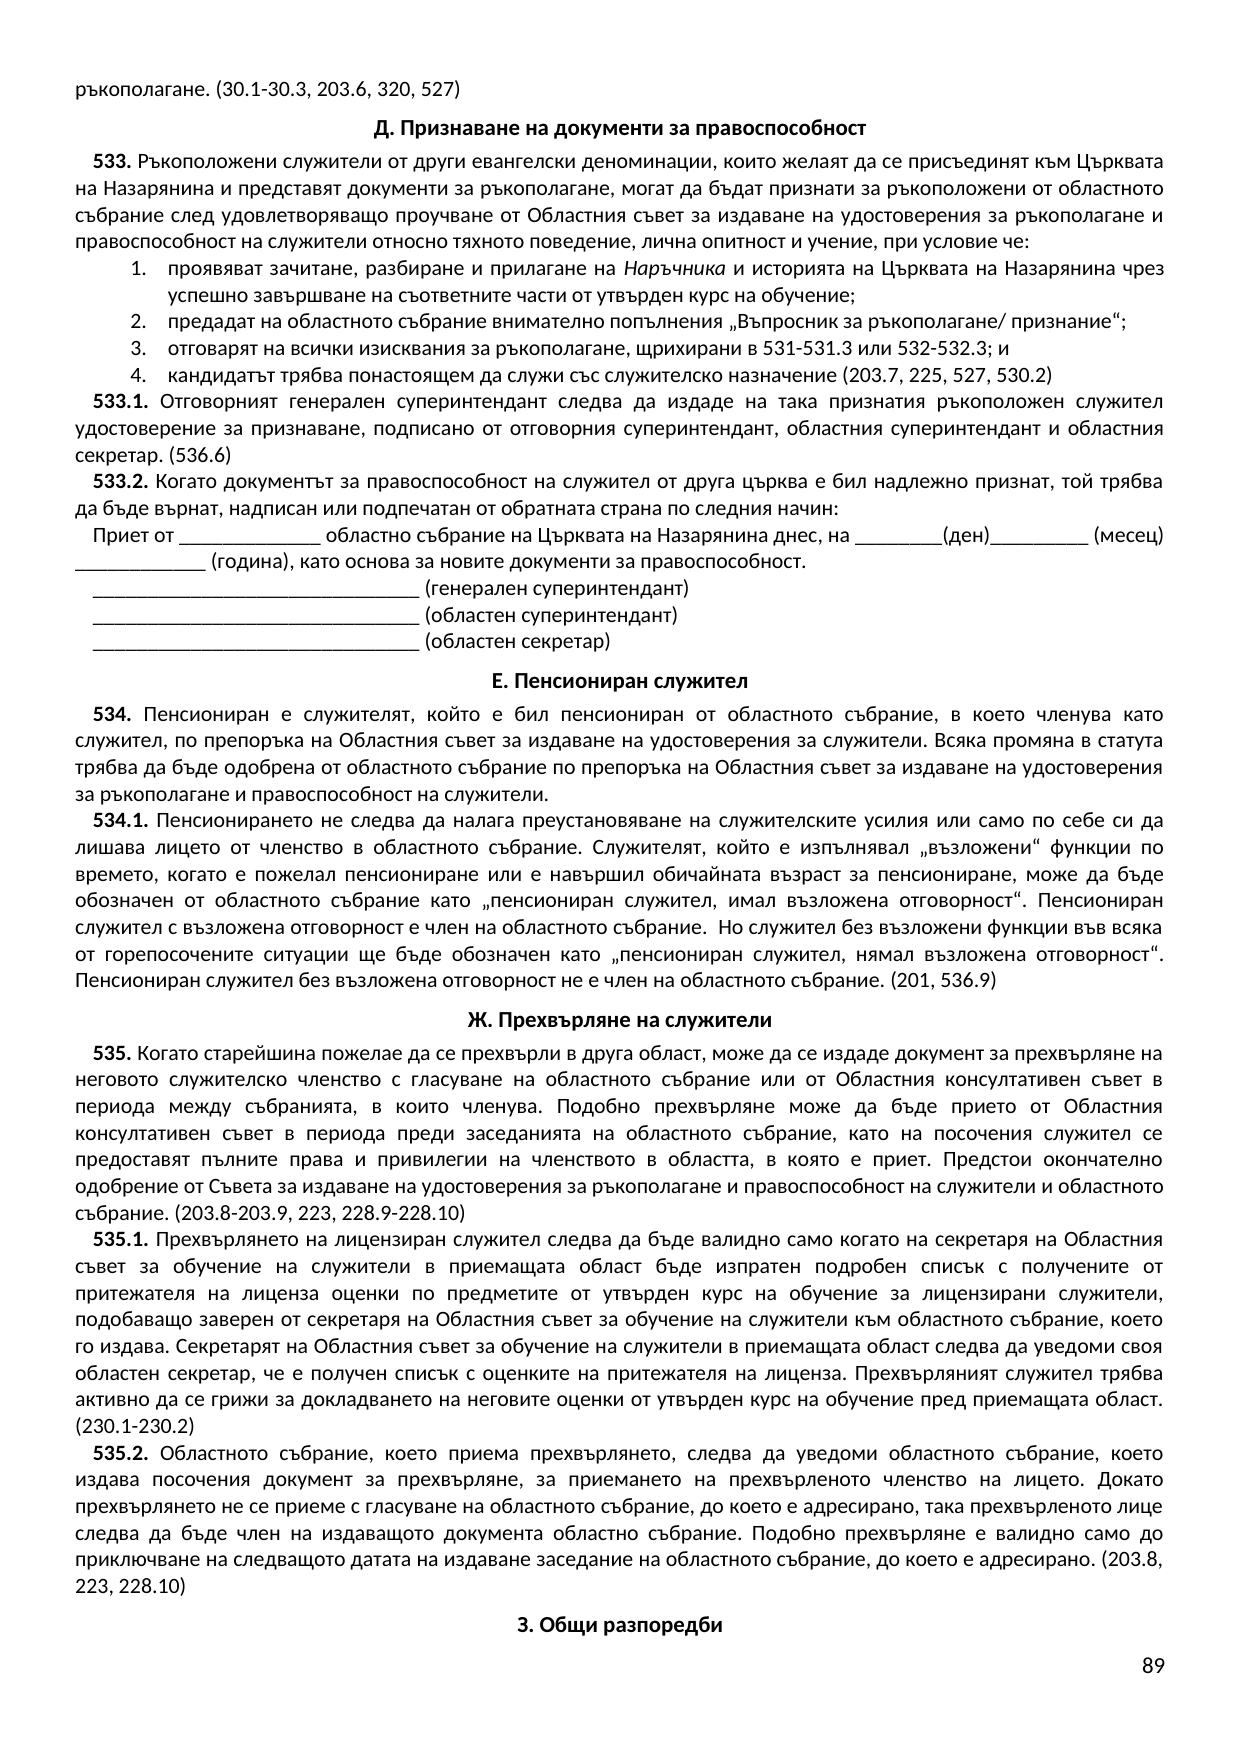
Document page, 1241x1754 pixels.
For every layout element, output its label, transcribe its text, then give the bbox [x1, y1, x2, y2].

text 533. Ръкоположени служители от други евангелски деноминации, които желаят да се присъединят към Църквата на Назарянина и представят документи за ръкополагане, могат да бъдат признати за ръкоположени от областното събрание след удовлетворяващо проучване от Областния съвет за издаване на удостоверения за ръкополагане и правоспособност на служители относно тяхното поведение, лична опитност и учение, при условие че: [75, 147, 1165, 254]
text 535.2. Областното събрание, което приема прехвърлянето, следва да уведоми областното събрание, което издава посочения документ за прехвърляне, за приемането на прехвърленото членство на лицето. Докато прехвърлянето не се приеме с гласуване на областното събрание, до което е адресирано, така прехвърленото лице следва да бъде член на издаващото документа областно събрание. Подобно прехвърляне е валидно само до приключване на следващото датата на издаване заседание на областното събрание, до което е адресирано. (203.8, 223, 228.10) [75, 1439, 1165, 1599]
text Е. Пенсиониран служител [75, 666, 1165, 694]
text Ж. Прехвърляне на служители [75, 1005, 1165, 1033]
text 535.1. Прехвърлянето на лицензиран служител следва да бъде валидно само когато на секретаря на Областния съвет за обучение на служители в приемащата област бъде изпратен подробен списък с получените от притежателя на лиценза оценки по предметите от утвърден курс на обучение за лицензирани служители, подобаващо заверен от секретаря на Областния съвет за обучение на служители към областното събрание, което го издава. Секретарят на Областния съвет за обучение на служители в приемащата област следва да уведоми своя областен секретар, че е получен списък с оценките на притежателя на лиценза. Прехвърляният служител трябва активно да се грижи за докладването на неговите оценки от утвърден курс на обучение пред приемащата област. (230.1-230.2) [75, 1226, 1165, 1439]
list кандидатът трябва понастоящем да служи със служителско назначение (203.7, 225, 527, 530.2) [130, 361, 1165, 387]
text 534.1. Пенсионирането не следва да налага преустановяване на служителските усилия или само по себе си да лишава лицето от членство в областното събрание. Служителят, който е изпълнявал „възложени“ функции по времето, когато е пожелал пенсиониране или е навършил обичайната възраст за пенсиониране, може да бъде обозначен от областното събрание като „пенсиониран служител, имал възложена отговорност“. Пенсиониран служител с възложена отговорност е член на областното събрание. Но служител без възложени функции във всяка от горепосочените ситуации ще бъде обозначен като „пенсиониран служител, нямал възложена отговорност“. Пенсиониран служител без възложена отговорност не е член на областното събрание. (201, 536.9) [75, 806, 1165, 993]
text 535. Когато старейшина пожелае да се прехвърли в друга област, може да се издаде документ за прехвърляне на неговото служителско членство с гласуване на областното събрание или от Областния консултативен съвет в периода между събранията, в които членува. Подобно прехвърляне може да бъде прието от Областния консултативен съвет в периода преди заседанията на областното събрание, като на посочения служител се предоставят пълните права и привилегии на членството в областта, в която е приет. Предстои окончателно одобрение от Съвета за издаване на удостоверения за ръкополагане и правоспособност на служители и областното събрание. (203.8-203.9, 223, 228.9-228.10) [75, 1039, 1165, 1226]
list предадат на областното събрание внимателно попълнения „Въпросник за ръкополагане/ признание“; [130, 307, 1165, 334]
text Приет от _____________ областно събрание на Църквата на Назарянина днес, на ________(ден)_________ (месец) ____________ (година), като основа за новите документи за правоспособност. [75, 521, 1165, 574]
text 533.1. Отговорният генерален суперинтендант следва да издаде на така признатия ръкоположен служител удостоверение за признаване, подписано от отговорния суперинтендант, областния суперинтендант и областния секретар. (536.6) [75, 387, 1165, 467]
text ______________________________ (генерален суперинтендант) [75, 574, 1165, 601]
text 534. Пенсиониран е служителят, който е бил пенсиониран от областното събрание, в което членува като служител, по препоръка на Областния съвет за издаване на удостоверения за служители. Всяка промяна в статута трябва да бъде одобрена от областното събрание по препоръка на Областния съвет за издаване на удостоверения за ръкополагане и правоспособност на служители. [75, 700, 1165, 806]
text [75, 75, 1165, 102]
text Д. Признаване на документи за правоспособност [75, 113, 1165, 141]
list проявяват зачитане, разбиране и прилагане на Наръчника и историята на Църквата на Назарянина чрез успешно завършване на съответните части от утвърден курс на обучение; [130, 254, 1165, 307]
text 533.2. Когато документът за правоспособност на служител от друга църква е бил надлежно признат, той трябва да бъде върнат, надписан или подпечатан от обратната страна по следния начин: [75, 467, 1165, 521]
text ______________________________ (областен суперинтендант) [75, 601, 1165, 627]
list отговарят на всички изисквания за ръкополагане, щрихирани в 531-531.3 или 532-532.3; и [130, 334, 1165, 361]
text З. Общи разпоредби [75, 1611, 1165, 1639]
text ______________________________ (областен секретар) [75, 627, 1165, 654]
